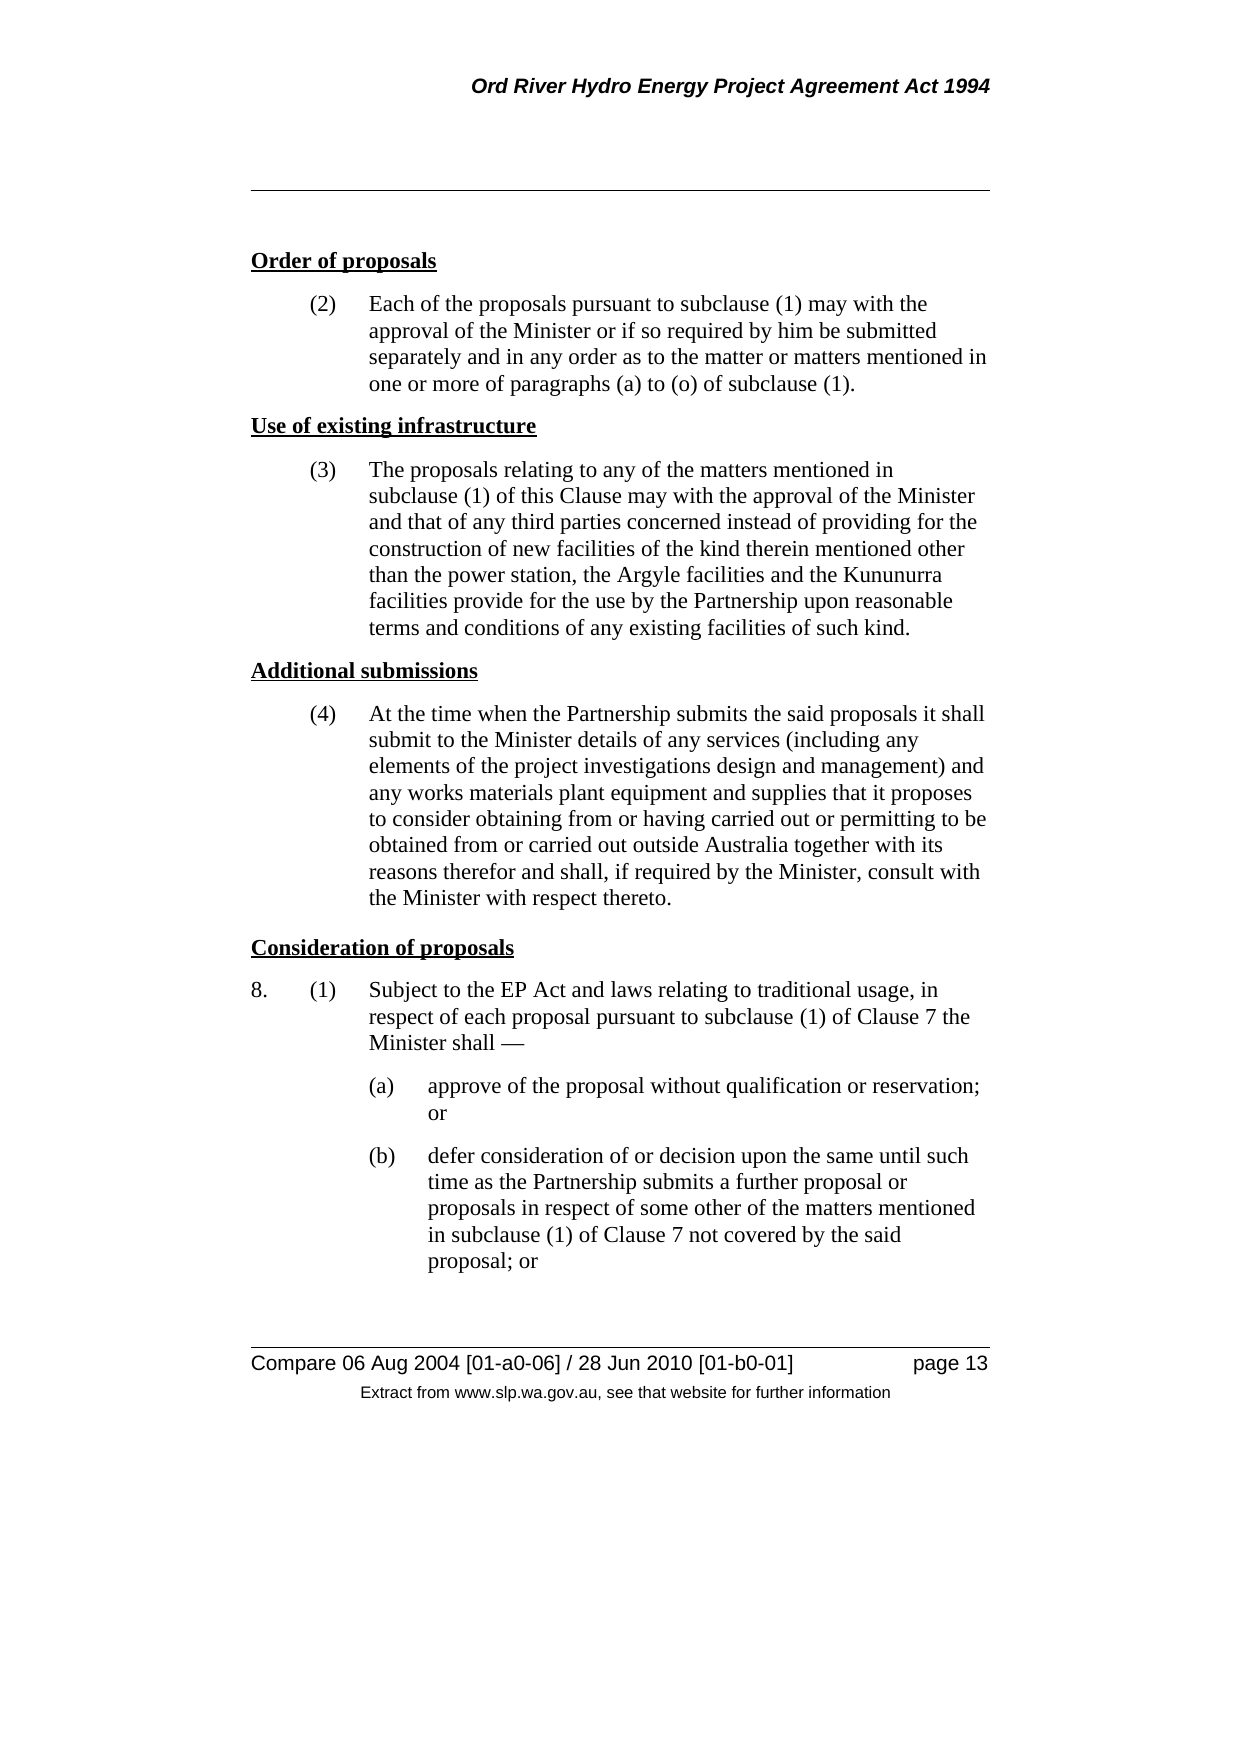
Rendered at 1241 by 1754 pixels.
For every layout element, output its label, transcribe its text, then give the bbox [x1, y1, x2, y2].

text (b) defer consideration of or decision upon the same until such time as the Partnership submits a further proposal or proposals in respect of some other of the matters mentioned in subclause (1) of Clause 7 not covered by the said proposal; or [251, 1142, 990, 1273]
text 8. (1) Subject to the EP Act and laws relating to traditional usage, in respect of each proposal pursuant to subclause (1) of Clause 7 the Minister shall — [251, 977, 990, 1056]
text Order of proposals [251, 247, 990, 274]
text Consideration of proposals [251, 933, 990, 960]
text (4) At the time when the Partnership submits the said proposals it shall submit to the Minister details of any services (including any elements of the project investigations design and management) and any works materials plant equipment and supplies that it proposes to consider obtaining from or having carried out or permitting to be obtained from or carried out outside Australia together with its reasons therefor and shall, if required by the Minister, consult with the Minister with respect thereto. [251, 700, 990, 911]
text Additional submissions [251, 657, 990, 683]
text Use of existing infrastructure [251, 413, 990, 439]
text (a) approve of the proposal without qualification or reservation; or [251, 1072, 990, 1125]
text (3) The proposals relating to any of the matters mentioned in subclause (1) of this Clause may with the approval of the Minister and that of any third parties concerned instead of providing for the construction of new facilities of the kind therein mentioned other than the power station, the Argyle facilities and the Kununurra facilities provide for the use by the Partnership upon reasonable terms and conditions of any existing facilities of such kind. [251, 456, 990, 640]
text (2) Each of the proposals pursuant to subclause (1) may with the approval of the Minister or if so required by him be submitted separately and in any order as to the matter or matters mentioned in one or more of paragraphs (a) to (o) of subclause (1). [251, 291, 990, 396]
